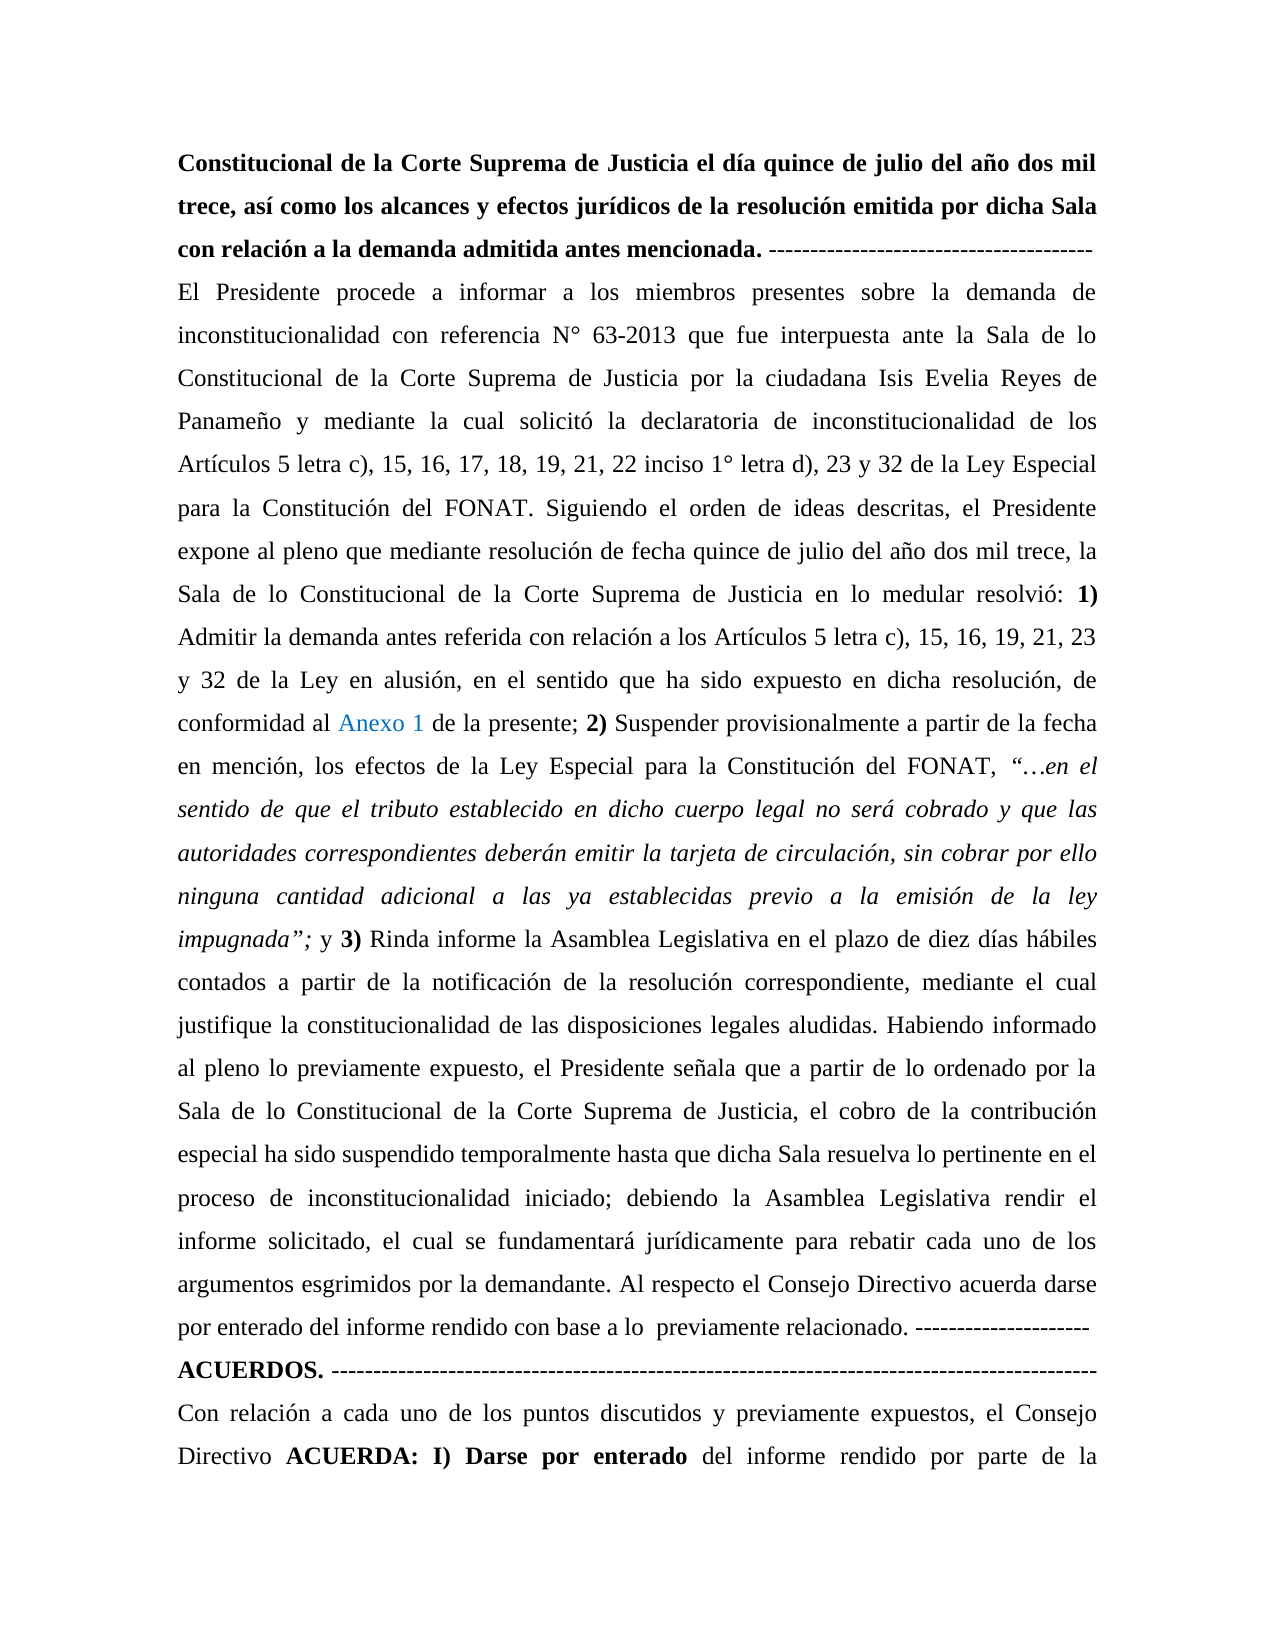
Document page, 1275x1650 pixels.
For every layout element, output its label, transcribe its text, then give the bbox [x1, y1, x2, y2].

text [177, 1355, 1098, 1470]
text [177, 148, 1098, 263]
text El Presidente procede a informar a los miembros presentes sobre la demanda de inconstitucionalidad con referencia N° 63-2013 que fue interpuesta ante la Sala de lo Constitucional de la Corte Suprema de Justicia por la ciudadana Isis Evelia Reyes de Panameño y mediante la cual solicitó la declaratoria de inconstitucionalidad de los Artículos 5 letra c), 15, 16, 17, 18, 19, 21, 22 inciso 1° letra d), 23 y 32 de la Ley Especial para la Constitución del FONAT. Siguiendo el orden de ideas descritas, el Presidente expone al pleno que mediante resolución de fecha quince de julio del año dos mil trece, la Sala de lo Constitucional de la Corte Suprema de Justicia en lo medular resolvió: 1) Admitir la demanda antes referida con relación a los Artículos 5 letra c), 15, 16, 19, 21, 23 y 32 de la Ley en alusión, en el sentido que ha sido expuesto en dicha resolución, de conformidad al Anexo 1 de la presente; 2) Suspender provisionalmente a partir de la fecha en mención, los efectos de la Ley Especial para la Constitución del FONAT, “…en el sentido de que el tributo establecido en dicho cuerpo legal no será cobrado y que las autoridades correspondientes deberán emitir la tarjeta de circulación, sin cobrar por ello ninguna cantidad adicional a las ya establecidas previo a la emisión de la ley impugnada”; y 3) Rinda informe la Asamblea Legislativa en el plazo de diez días hábiles contados a partir de la notificación de la resolución correspondiente, mediante el cual justifique la constitucionalidad de las disposiciones legales aludidas. Habiendo informado al pleno lo previamente expuesto, el Presidente señala que a partir de lo ordenado por la Sala de lo Constitucional de la Corte Suprema de Justicia, el cobro de la contribución especial ha sido suspendido temporalmente hasta que dicha Sala resuelva lo pertinente en el proceso de inconstitucionalidad iniciado; debiendo la Asamblea Legislativa rendir el informe solicitado, el cual se fundamentará jurídicamente para rebatir cada uno de los argumentos esgrimidos por la demandante. Al respecto el Consejo Directivo acuerda darse por enterado del informe rendido con base a lo previamente relacionado. --------------------- [177, 277, 1098, 1341]
